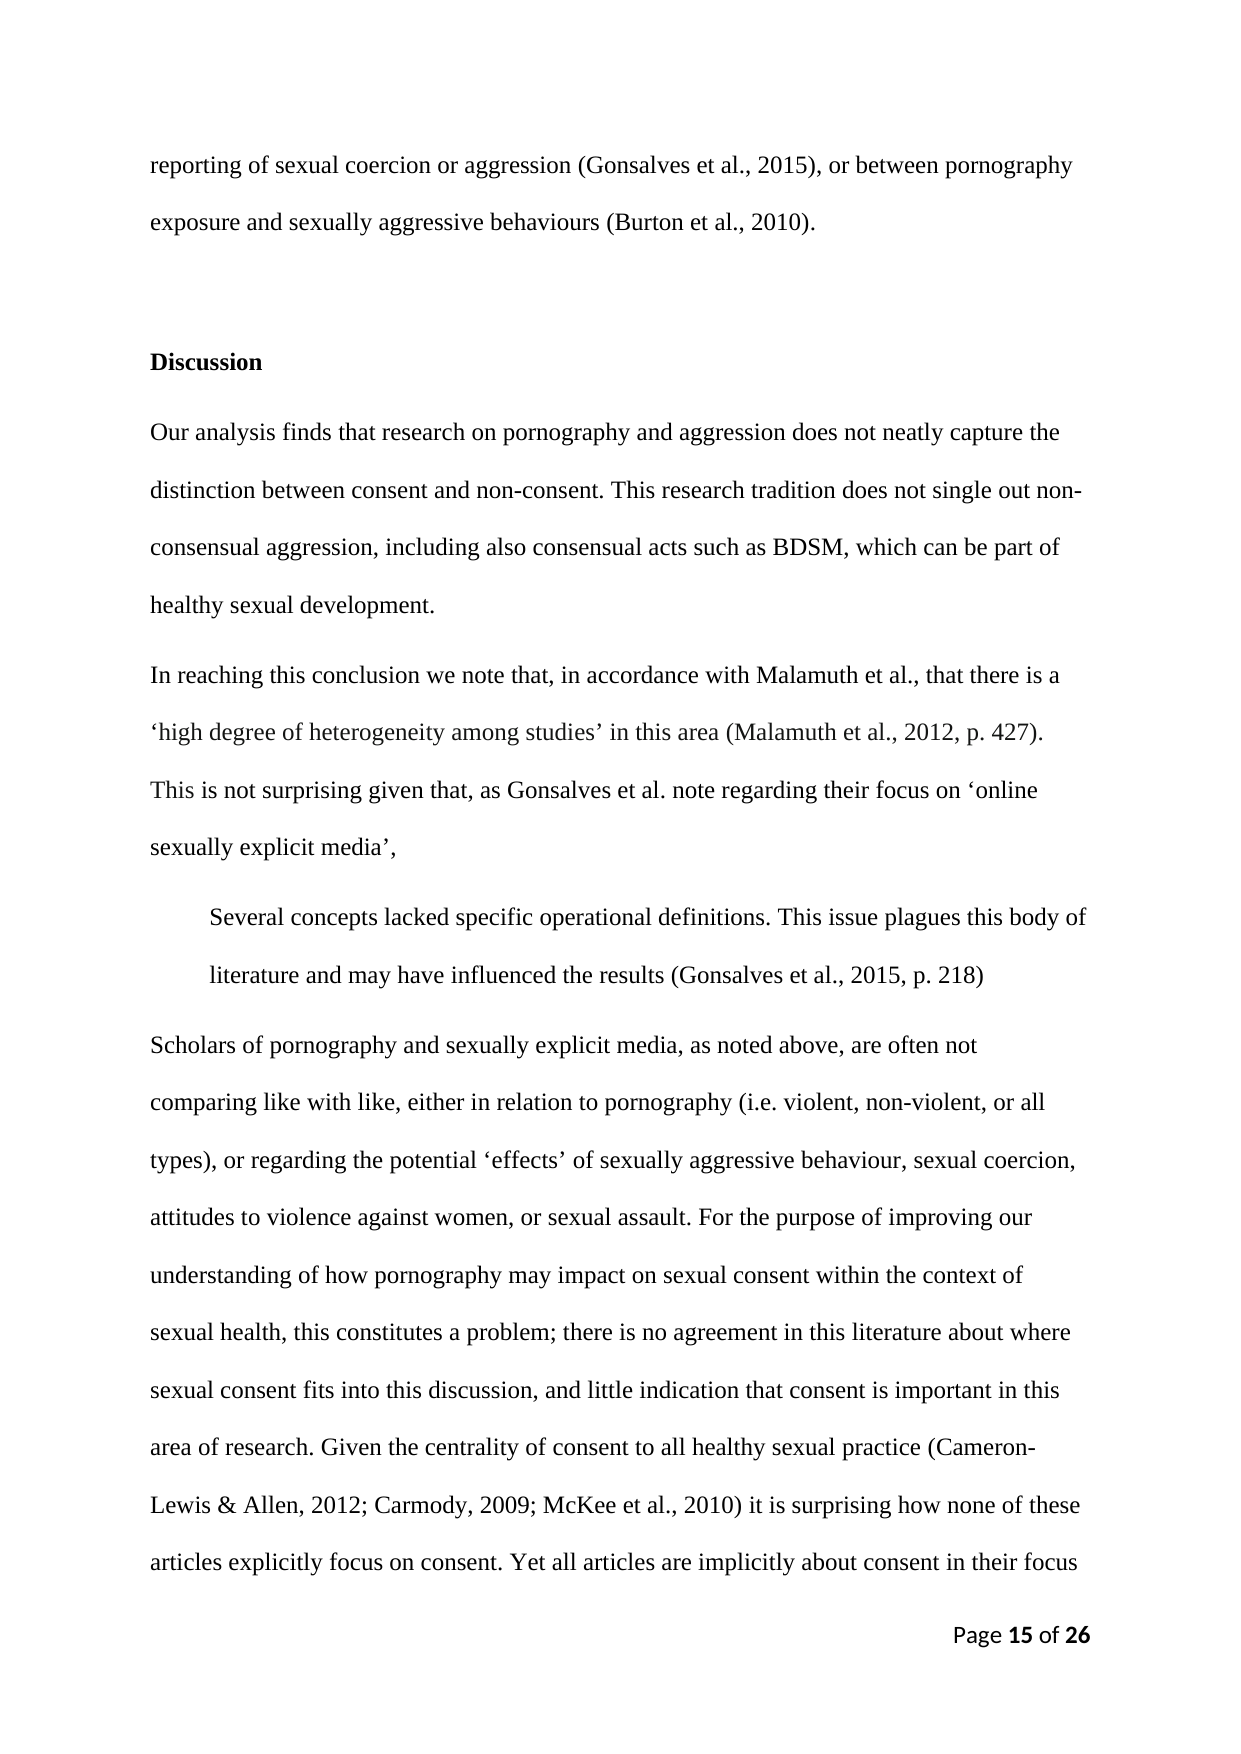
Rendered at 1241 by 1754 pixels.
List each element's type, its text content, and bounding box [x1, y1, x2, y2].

text Several concepts lacked specific operational definitions. This issue plagues this body of literature and may have influenced the results (Gonsalves et al., 2015, p. 218) [209, 902, 1090, 989]
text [150, 150, 1090, 236]
text Discussion [150, 347, 1090, 376]
text In reaching this conclusion we note that, in accordance with Malamuth et al., that there is a ‘high degree of heterogeneity among studies’ in this area (Malamuth et al., 2012, p. 427). This is not surprising given that, as Gonsalves et al. note regarding their focus on ‘online sexually explicit media’, [150, 660, 1090, 861]
text Our analysis finds that research on pornography and aggression does not neatly capture the distinction between consent and non-consent. This research tradition does not single out non-consensual aggression, including also consensual acts such as BDSM, which can be part of healthy sexual development. [150, 417, 1090, 619]
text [150, 1030, 1090, 1576]
